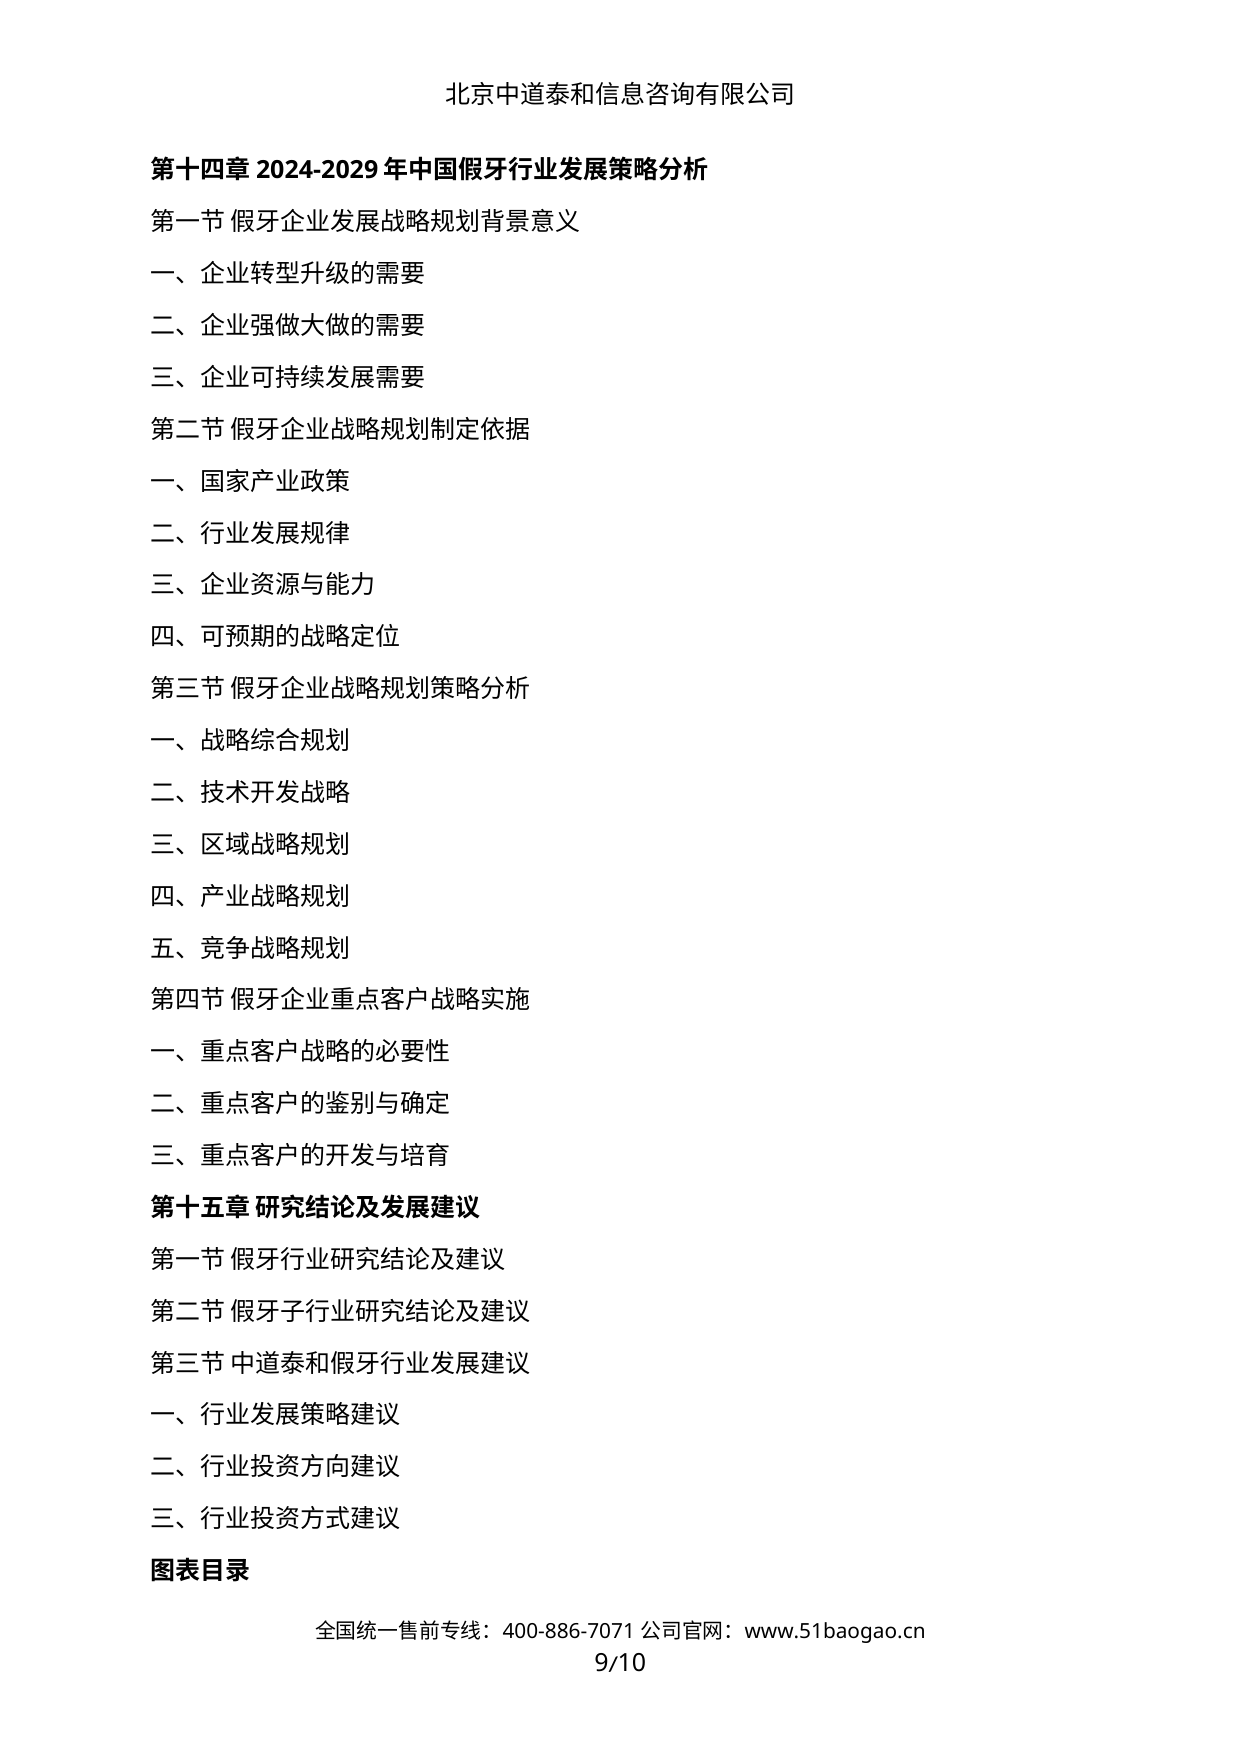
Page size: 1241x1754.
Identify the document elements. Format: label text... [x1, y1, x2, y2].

text 三、行业投资方式建议 [150, 1499, 1090, 1535]
text 第二节 假牙企业战略规划制定依据 [150, 409, 1090, 446]
text 四、可预期的战略定位 [150, 617, 1090, 653]
text 三、企业资源与能力 [150, 565, 1090, 601]
text 三、区域战略规划 [150, 824, 1090, 861]
text 第十五章 研究结论及发展建议 [150, 1187, 1090, 1224]
text 一、国家产业政策 [150, 461, 1090, 497]
text 第四节 假牙企业重点客户战略实施 [150, 980, 1090, 1016]
text 图表目录 [150, 1551, 1090, 1587]
text 一、行业发展策略建议 [150, 1395, 1090, 1431]
text 第二节 假牙子行业研究结论及建议 [150, 1291, 1090, 1327]
text 四、产业战略规划 [150, 876, 1090, 912]
text 三、企业可持续发展需要 [150, 357, 1090, 394]
text 一、战略综合规划 [150, 721, 1090, 757]
text 第一节 假牙企业发展战略规划背景意义 [150, 202, 1090, 238]
text 一、企业转型升级的需要 [150, 254, 1090, 290]
text 第三节 中道泰和假牙行业发展建议 [150, 1343, 1090, 1379]
text 五、竞争战略规划 [150, 928, 1090, 964]
text 二、技术开发战略 [150, 772, 1090, 809]
text 二、企业强做大做的需要 [150, 306, 1090, 342]
text 第一节 假牙行业研究结论及建议 [150, 1239, 1090, 1276]
text 二、重点客户的鉴别与确定 [150, 1084, 1090, 1120]
text 二、行业投资方向建议 [150, 1447, 1090, 1483]
text 二、行业发展规律 [150, 513, 1090, 549]
text 三、重点客户的开发与培育 [150, 1136, 1090, 1172]
text 第三节 假牙企业战略规划策略分析 [150, 669, 1090, 705]
text 第十四章 2024-2029年中国假牙行业发展策略分析 [150, 150, 1090, 186]
text 一、重点客户战略的必要性 [150, 1032, 1090, 1068]
